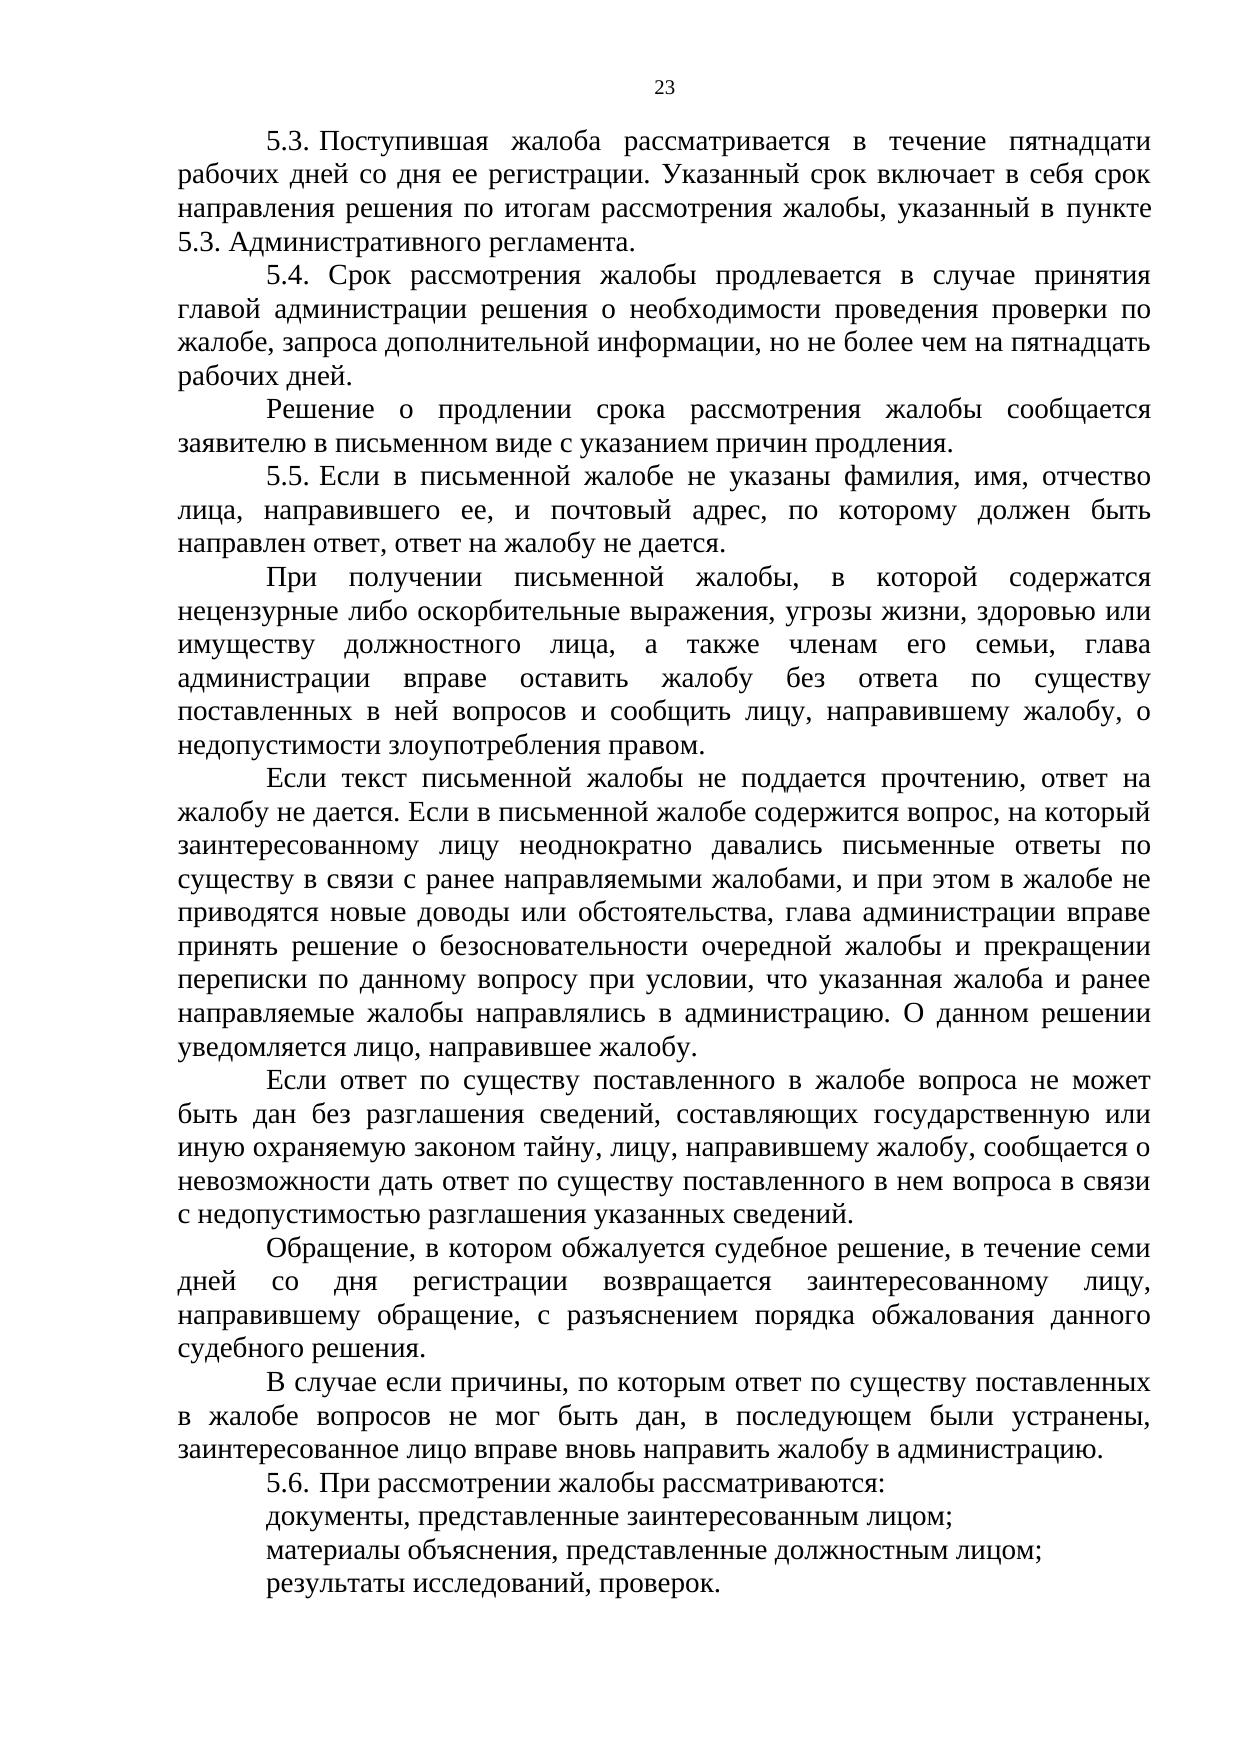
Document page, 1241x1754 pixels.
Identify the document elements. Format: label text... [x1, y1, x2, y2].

list результаты исследований, проверок. [177, 1565, 1152, 1599]
text При получении письменной жалобы, в которой содержатся нецензурные либо оскорбительные выражения, угрозы жизни, здоровью или имуществу должностного лица, а также членам его семьи, глава администрации вправе оставить жалобу без ответа по существу поставленных в ней вопросов и сообщить лицу, направившему жалобу, о недопустимости злоупотребления правом. [177, 559, 1152, 760]
text В случае если причины, по которым ответ по существу поставленных в жалобе вопросов не мог быть дан, в последующем были устранены, заинтересованное лицо вправе вновь направить жалобу в администрацию. [177, 1364, 1152, 1465]
text Если текст письменной жалобы не поддается прочтению, ответ на жалобу не дается. Если в письменной жалобе содержится вопрос, на который заинтересованному лицу неоднократно давались письменные ответы по существу в связи с ранее направляемыми жалобами, и при этом в жалобе не приводятся новые доводы или обстоятельства, глава администрации вправе принять решение о безосновательности очередной жалобы и прекращении переписки по данному вопросу при условии, что указанная жалоба и ранее направляемые жалобы направлялись в администрацию. О данном решении уведомляется лицо, направившее жалобу. [177, 760, 1152, 1062]
list При рассмотрении жалобы рассматриваются: [177, 1465, 1152, 1498]
list Поступившая жалоба рассматривается в течение пятнадцати рабочих дней со дня ее регистрации. Указанный срок включает в себя срок направления решения по итогам рассмотрения жалобы, указанный в пункте 5.3. Административного регламента. [177, 123, 1152, 257]
text 5.4. Срок рассмотрения жалобы продлевается в случае принятия главой администрации решения о необходимости проведения проверки по жалобе, запроса дополнительной информации, но не более чем на пятнадцать рабочих дней. [177, 257, 1152, 391]
list Если в письменной жалобе не указаны фамилия, имя, отчество лица, направившего ее, и почтовый адрес, по которому должен быть направлен ответ, ответ на жалобу не дается. [177, 458, 1152, 559]
list документы, представленные заинтересованным лицом; [177, 1498, 1152, 1532]
text Обращение, в котором обжалуется судебное решение, в течение семи дней со дня регистрации возвращается заинтересованному лицу, направившему обращение, с разъяснением порядка обжалования данного судебного решения. [177, 1230, 1152, 1364]
text Если ответ по существу поставленного в жалобе вопроса не может быть дан без разглашения сведений, составляющих государственную или иную охраняемую законом тайну, лицу, направившему жалобу, сообщается о невозможности дать ответ по существу поставленного в нем вопроса в связи с недопустимостью разглашения указанных сведений. [177, 1062, 1152, 1230]
list материалы объяснения, представленные должностным лицом; [177, 1532, 1152, 1565]
text Решение о продлении срока рассмотрения жалобы сообщается заявителю в письменном виде с указанием причин продления. [177, 391, 1152, 458]
